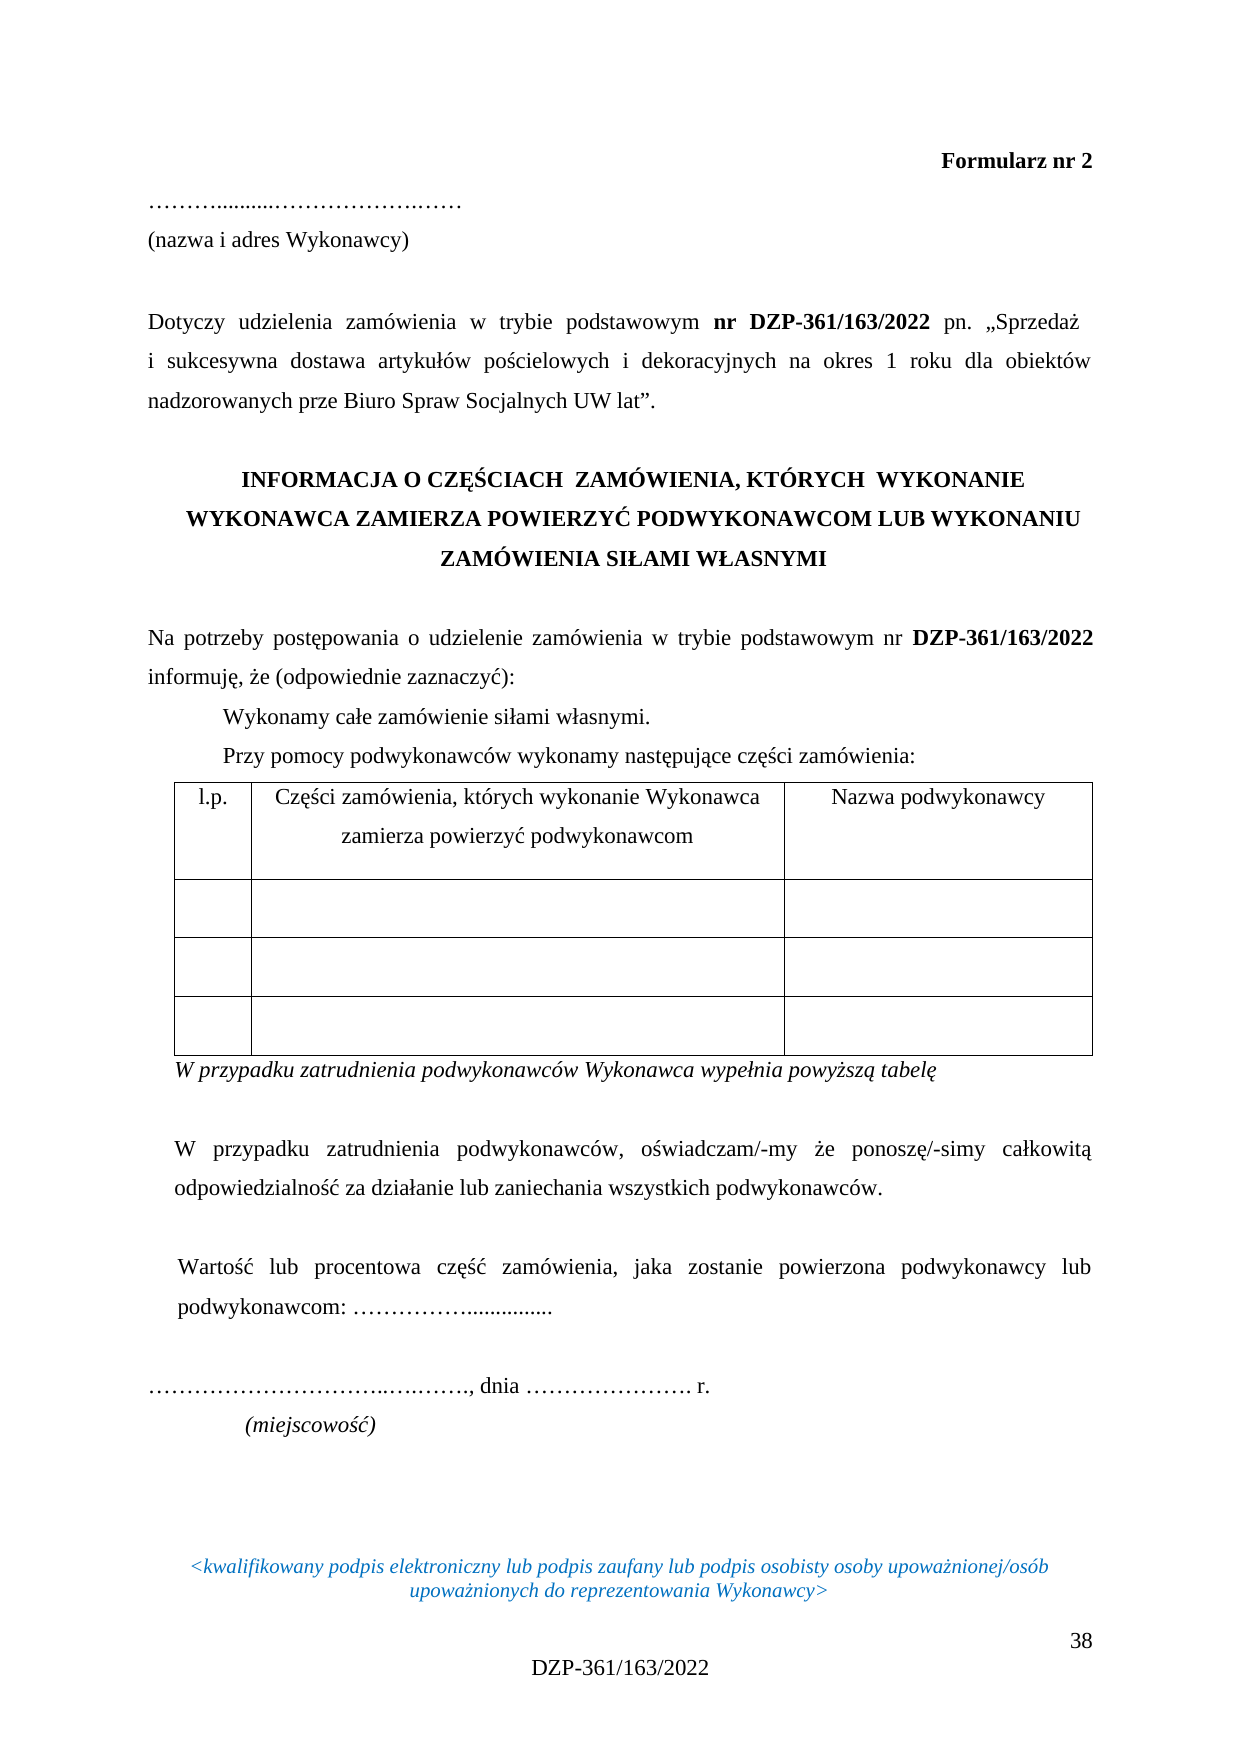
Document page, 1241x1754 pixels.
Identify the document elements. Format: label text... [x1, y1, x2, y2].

text ………..........……………….…… [148, 187, 1093, 213]
table_cell [252, 997, 784, 1055]
table_header Części zamówienia, których wykonanie Wykonawca zamierza powierzyć podwykonawcom [252, 783, 784, 878]
text (miejscowość) [148, 1411, 1093, 1438]
text <kwalifikowany podpis elektroniczny lub podpis zaufany lub podpis osobisty osoby upoważnionej/osób upoważnionych do reprezentowania Wykonawcy> [148, 1554, 1093, 1602]
text Wartość lub procentowa część zamówienia, jaka zostanie powierzona podwykonawcy lub podwykonawcom: ……………............... [177, 1253, 1093, 1319]
table_cell [785, 880, 1092, 937]
text …………………………..….……., dnia …………………. r. [148, 1372, 1093, 1398]
list Przy pomocy podwykonawców wykonamy następujące części zamówienia: [185, 742, 1093, 769]
text Formularz nr 2 [811, 148, 1093, 174]
list Wykonamy całe zamówienie siłami własnymi. [185, 703, 1093, 729]
text Na potrzeby postępowania o udzielenie zamówienia w trybie podstawowym nr DZP-361/163/2022 informuję, że (odpowiednie zaznaczyć): [148, 624, 1093, 690]
table_cell [175, 938, 251, 996]
table_cell [175, 997, 251, 1055]
table_header Nazwa podwykonawcy [785, 783, 1092, 878]
text INFORMACJA O CZĘŚCIACH ZAMÓWIENIA, KTÓRYCH WYKONANIE WYKONAWCA ZAMIERZA POWIERZYĆ PODWYKONAWCOM LUB WYKONANIU ZAMÓWIENIA SIŁAMI WŁASNYMI [174, 466, 1093, 571]
table_cell [175, 880, 251, 937]
table_cell [252, 938, 784, 996]
text (nazwa i adres Wykonawcy) [148, 227, 1093, 253]
table_header l.p. [175, 783, 251, 878]
text Dotyczy udzielenia zamówienia w trybie podstawowym nr DZP-361/163/2022 pn. „Sprzedaż i sukcesywna dostawa artykułów pościelowych i dekoracyjnych na okres 1 roku dla obiektów nadzorowanych prze Biuro Spraw Socjalnych UW lat”. [148, 308, 1093, 413]
table_cell [252, 880, 784, 937]
text W przypadku zatrudnienia podwykonawców Wykonawca wypełnia powyższą tabelę [174, 1056, 1093, 1082]
text W przypadku zatrudnienia podwykonawców, oświadczam/-my że ponoszę/-simy całkowitą odpowiedzialność za działanie lub zaniechania wszystkich podwykonawców. [174, 1135, 1093, 1201]
table_cell [785, 997, 1092, 1055]
table_cell [785, 938, 1092, 996]
